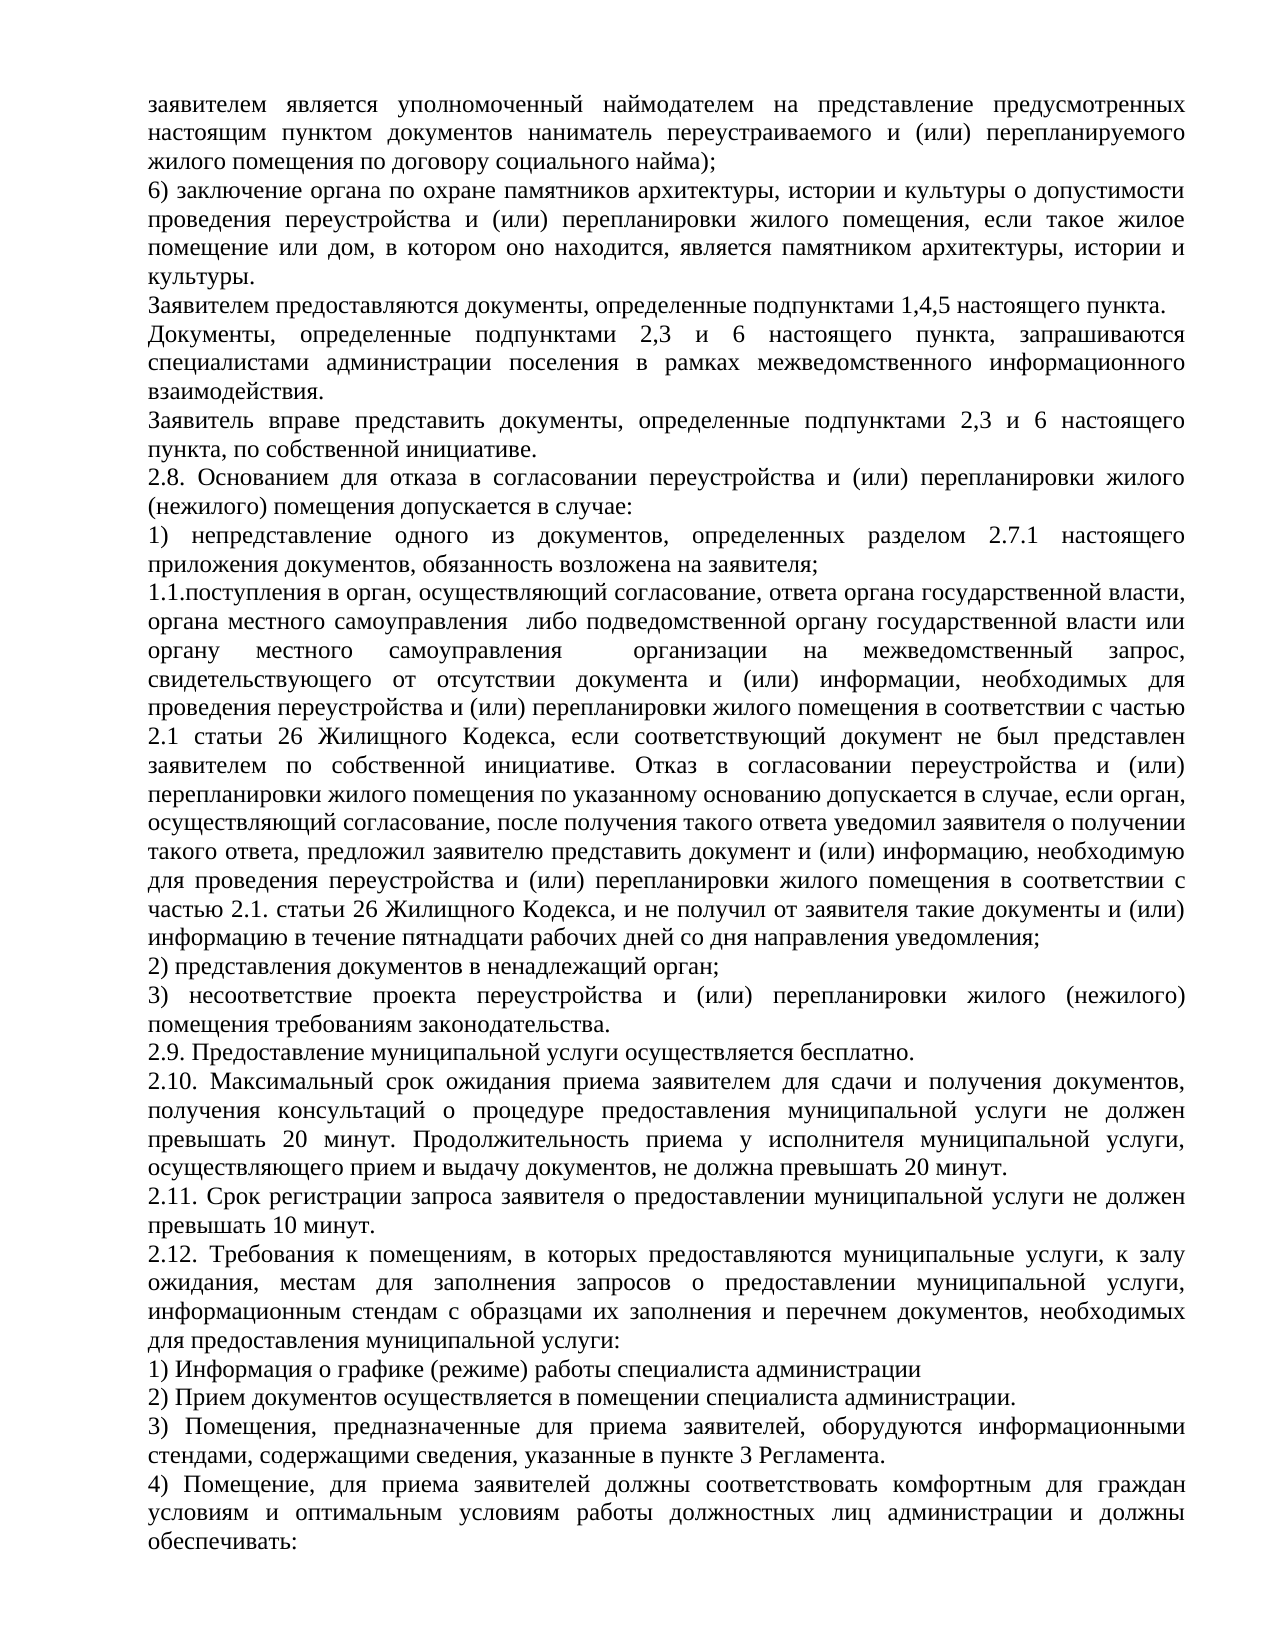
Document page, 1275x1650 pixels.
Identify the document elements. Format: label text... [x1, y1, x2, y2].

text 1.1.поступления в орган, осуществляющий согласование, ответа органа государственной власти, органа местного самоуправления либо подведомственной органу государственной власти или органу местного самоуправления организации на межведомственный запрос, свидетельствующего от отсутствии документа и (или) информации, необходимых для проведения переустройства и (или) перепланировки жилого помещения в соответствии с частью 2.1 статьи 26 Жилищного Кодекса, если соответствующий документ не был представлен заявителем по собственной инициативе. Отказ в согласовании переустройства и (или) перепланировки жилого помещения по указанному основанию допускается в случае, если орган, осуществляющий согласование, после получения такого ответа уведомил заявителя о получении такого ответа, предложил заявителю представить документ и (или) информацию, необходимую для проведения переустройства и (или) перепланировки жилого помещения в соответствии с частью 2.1. статьи 26 Жилищного Кодекса, и не получил от заявителя такие документы и (или) информацию в течение пятнадцати рабочих дней со дня направления уведомления; [148, 577, 1186, 951]
text Документы, определенные подпунктами 2,3 и 6 настоящего пункта, запрашиваются специалистами администрации поселения в рамках межведомственного информационного взаимодействия. [148, 319, 1186, 405]
text 2.8. Основанием для отказа в согласовании переустройства и (или) перепланировки жилого (нежилого) помещения допускается в случае: [148, 462, 1186, 520]
text 2.10. Максимальный срок ожидания приема заявителем для сдачи и получения документов, получения консультаций о процедуре предоставления муниципальной услуги не должен превышать 20 минут. Продолжительность приема у исполнителя муниципальной услуги, осуществляющего прием и выдачу документов, не должна превышать 20 минут. [148, 1066, 1186, 1181]
text 2) представления документов в ненадлежащий орган; [148, 951, 1186, 980]
text 2.9. Предоставление муниципальной услуги осуществляется бесплатно. [148, 1037, 1186, 1066]
text 1) Информация о графике (режиме) работы специалиста администрации [148, 1354, 1186, 1382]
text Заявитель вправе представить документы, определенные подпунктами 2,3 и 6 настоящего пункта, по собственной инициативе. [148, 405, 1186, 462]
text 3) Помещения, предназначенные для приема заявителей, оборудуются информационными стендами, содержащими сведения, указанные в пункте 3 Регламента. [148, 1411, 1186, 1469]
text 2.11. Срок регистрации запроса заявителя о предоставлении муниципальной услуги не должен превышать 10 минут. [148, 1181, 1186, 1239]
text 3) несоответствие проекта переустройства и (или) перепланировки жилого (нежилого) помещения требованиям законодательства. [148, 980, 1186, 1037]
text Заявителем предоставляются документы, определенные подпунктами 1,4,5 настоящего пункта. [148, 290, 1186, 319]
text 1) непредставление одного из документов, определенных разделом 2.7.1 настоящего приложения документов, обязанность возложена на заявителя; [148, 520, 1186, 577]
text 2.12. Требования к помещениям, в которых предоставляются муниципальные услуги, к залу ожидания, местам для заполнения запросов о предоставлении муниципальной услуги, информационным стендам с образцами их заполнения и перечнем документов, необходимых для предоставления муниципальной услуги: [148, 1239, 1186, 1354]
text 2) Прием документов осуществляется в помещении специалиста администрации. [148, 1382, 1186, 1411]
text 6) заключение органа по охране памятников архитектуры, истории и культуры о допустимости проведения переустройства и (или) перепланировки жилого помещения, если такое жилое помещение или дом, в котором оно находится, является памятником архитектуры, истории и культуры. [148, 175, 1186, 290]
text 4) Помещение, для приема заявителей должны соответствовать комфортным для граждан условиям и оптимальным условиям работы должностных лиц администрации и должны обеспечивать: [148, 1469, 1186, 1555]
